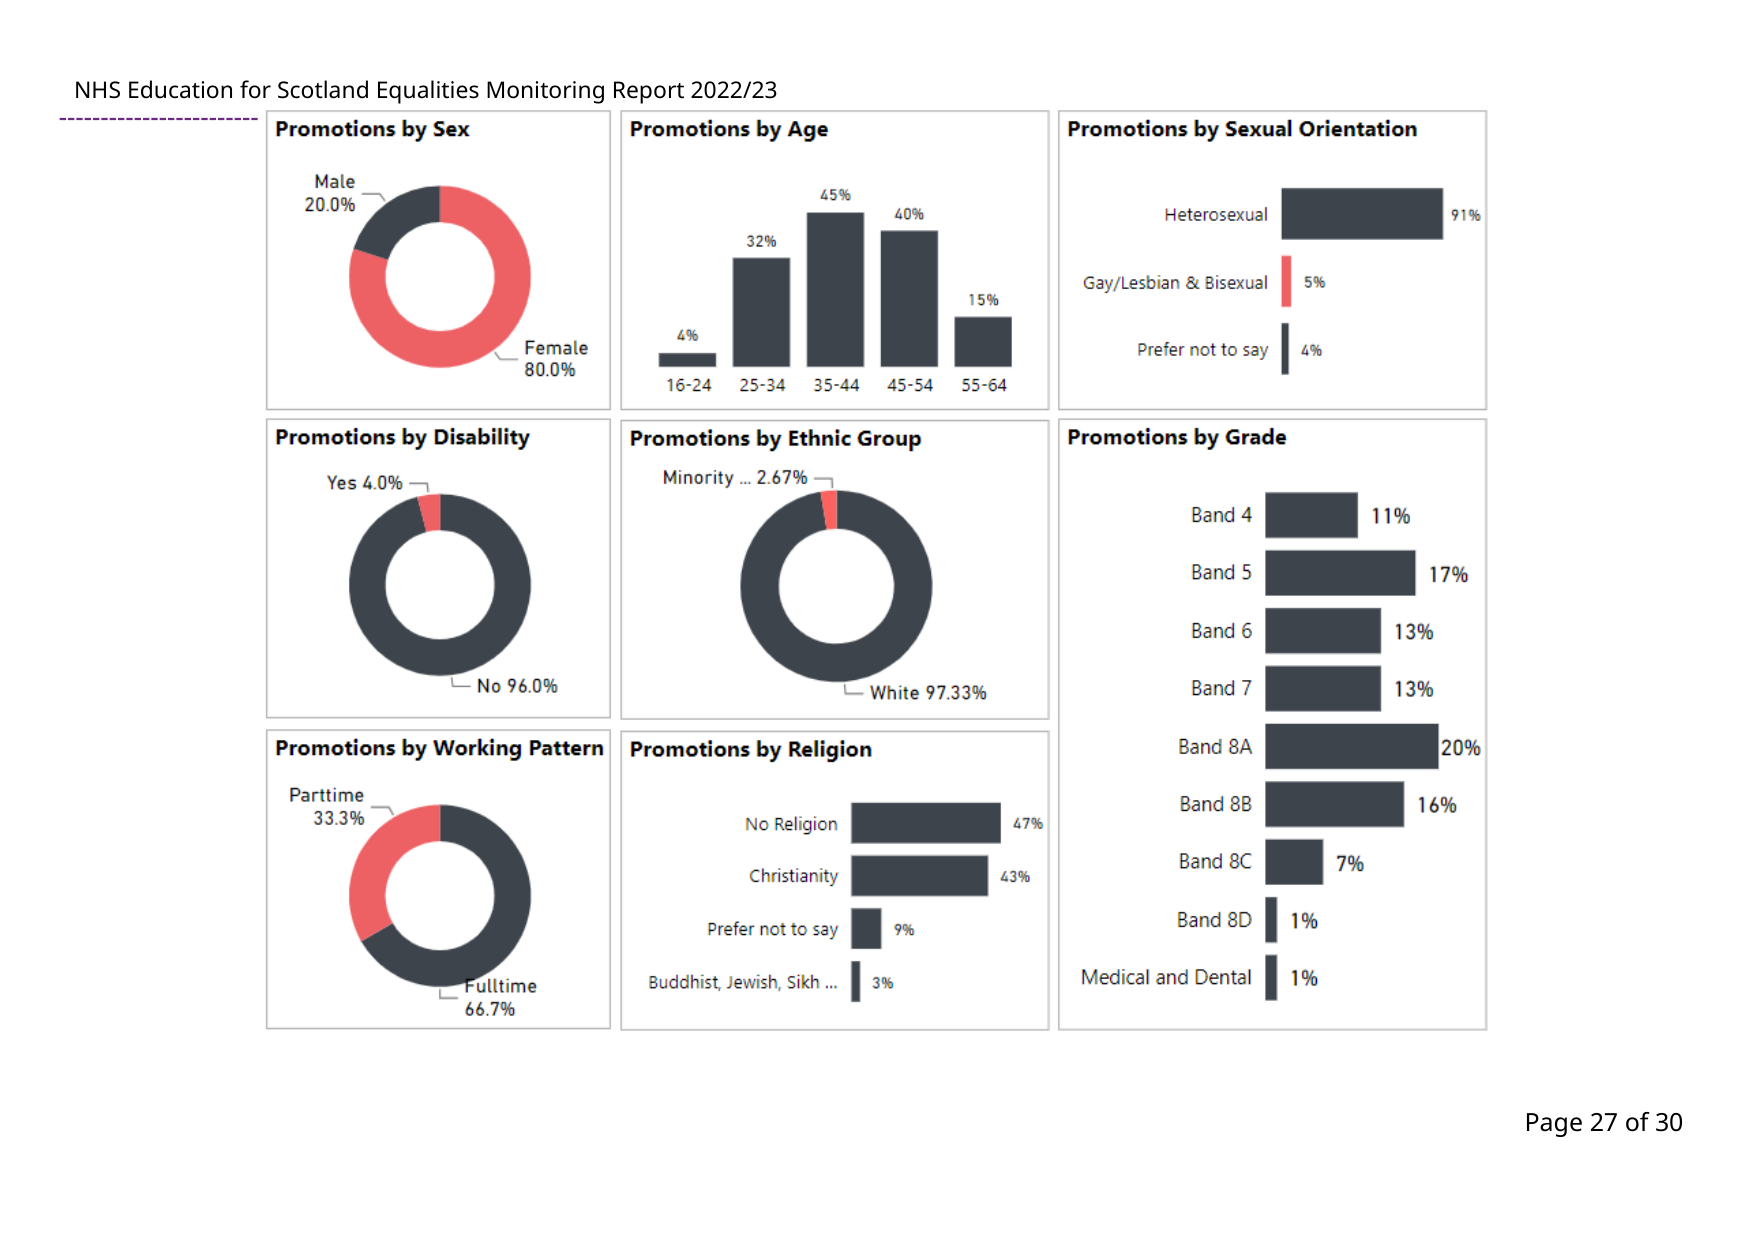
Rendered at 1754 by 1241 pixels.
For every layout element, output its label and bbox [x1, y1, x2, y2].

picture [258, 105, 1499, 1039]
